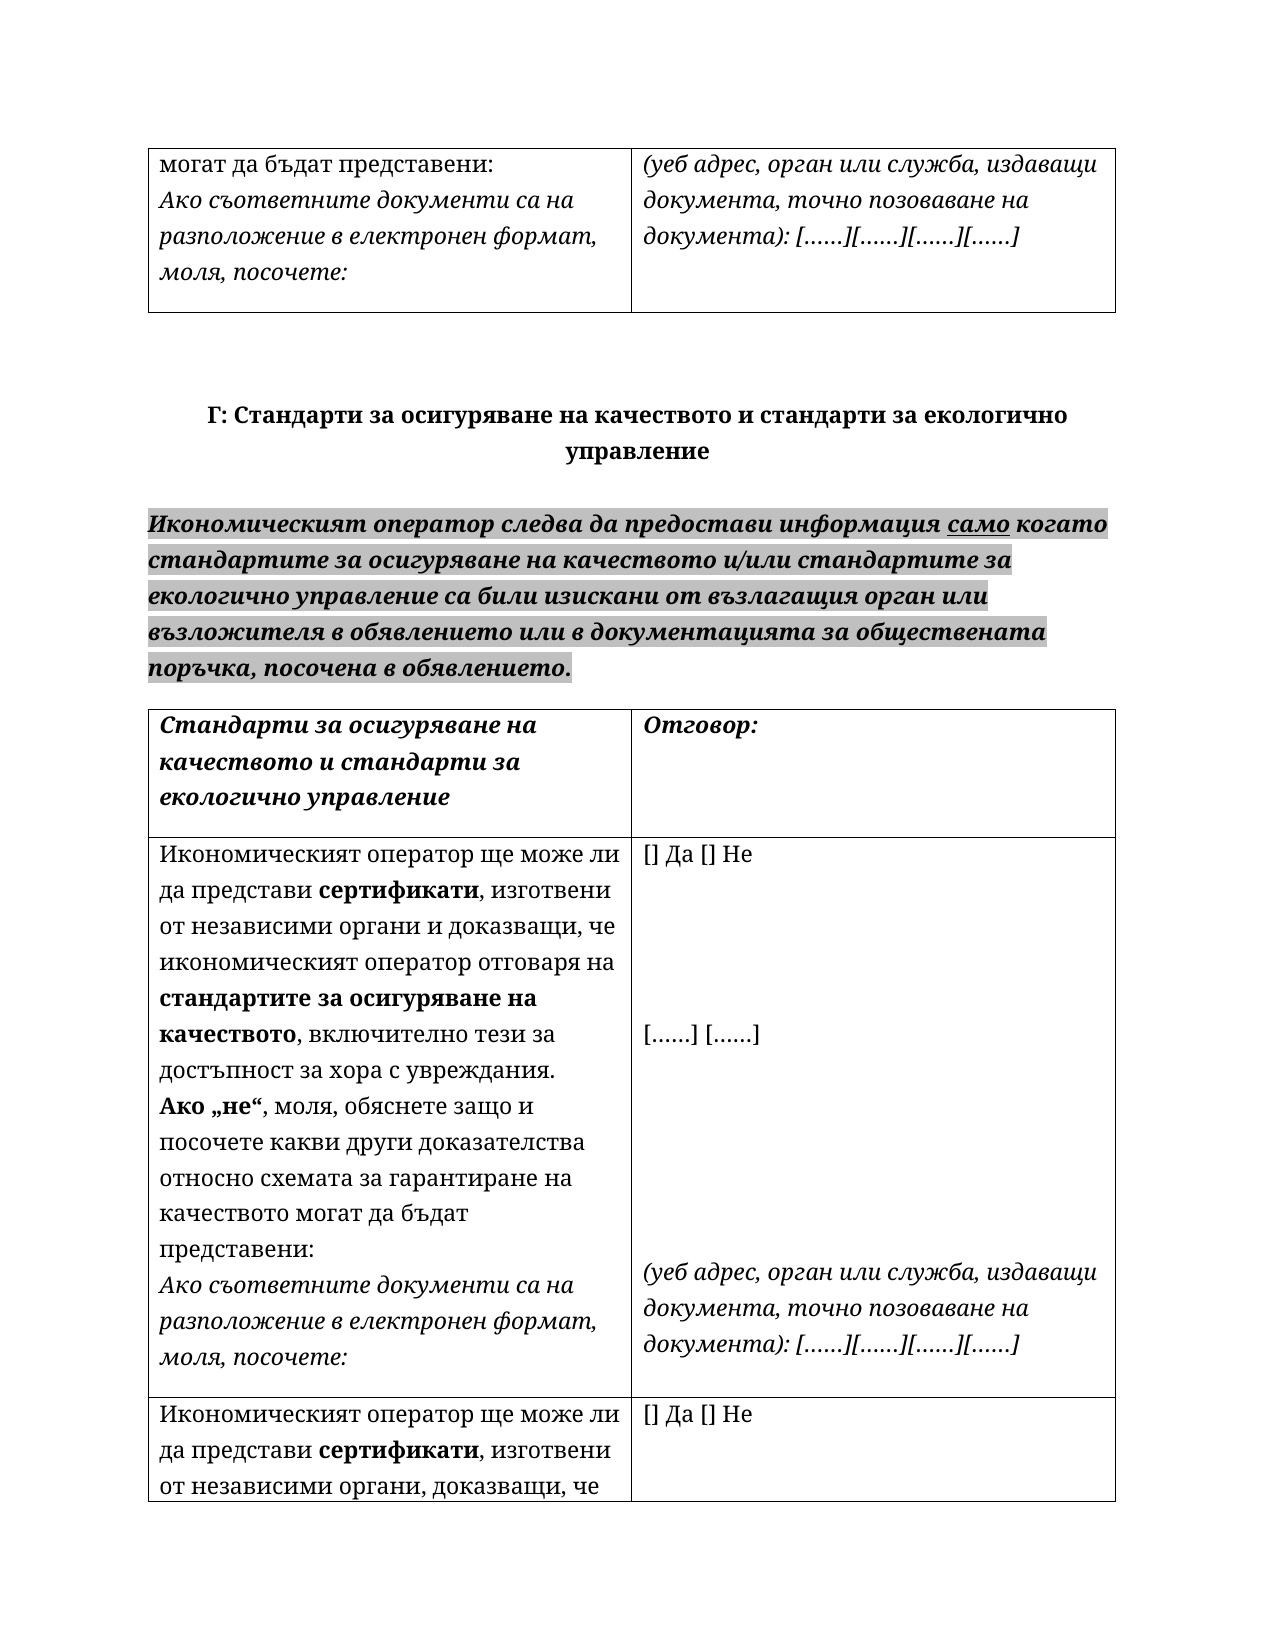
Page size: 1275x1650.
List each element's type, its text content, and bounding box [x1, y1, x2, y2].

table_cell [149, 149, 631, 312]
table_header Стандарти за осигуряване на качеството и стандарти за екологично управление [149, 710, 631, 837]
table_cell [632, 1398, 1115, 1501]
table_cell Икономическият оператор ще може ли да представи сертификати, изготвени от независими органи и доказващи, че икономическият оператор отговаря на стандартите за осигуряване на качеството, включително тези за достъпност за хора с увреждания. Ако „не“, моля, обяснете защо и посочете какви други доказателства относно схемата за гарантиране на качеството могат да бъдат представени: Ако съответните документи са на разположение в електронен формат, моля, посочете: [149, 838, 631, 1397]
text Икономическият оператор следва да предостави информация само когато стандартите за осигуряване на качеството и/или стандартите за екологично управление са били изискани от възлагащия орган или възложителя в обявлението или в документацията за обществената поръчка, посочена в обявлението. [148, 508, 1127, 683]
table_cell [149, 1398, 631, 1501]
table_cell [632, 149, 1115, 312]
table_header Отговор: [632, 710, 1115, 837]
table_cell [] Да [] Не [……] [……] (уеб адрес, орган или служба, издаващи документа, точно позоваване на документа): [……][……][……][……] [632, 838, 1115, 1397]
text Г: Стандарти за осигуряване на качеството и стандарти за екологично управление [148, 399, 1127, 466]
